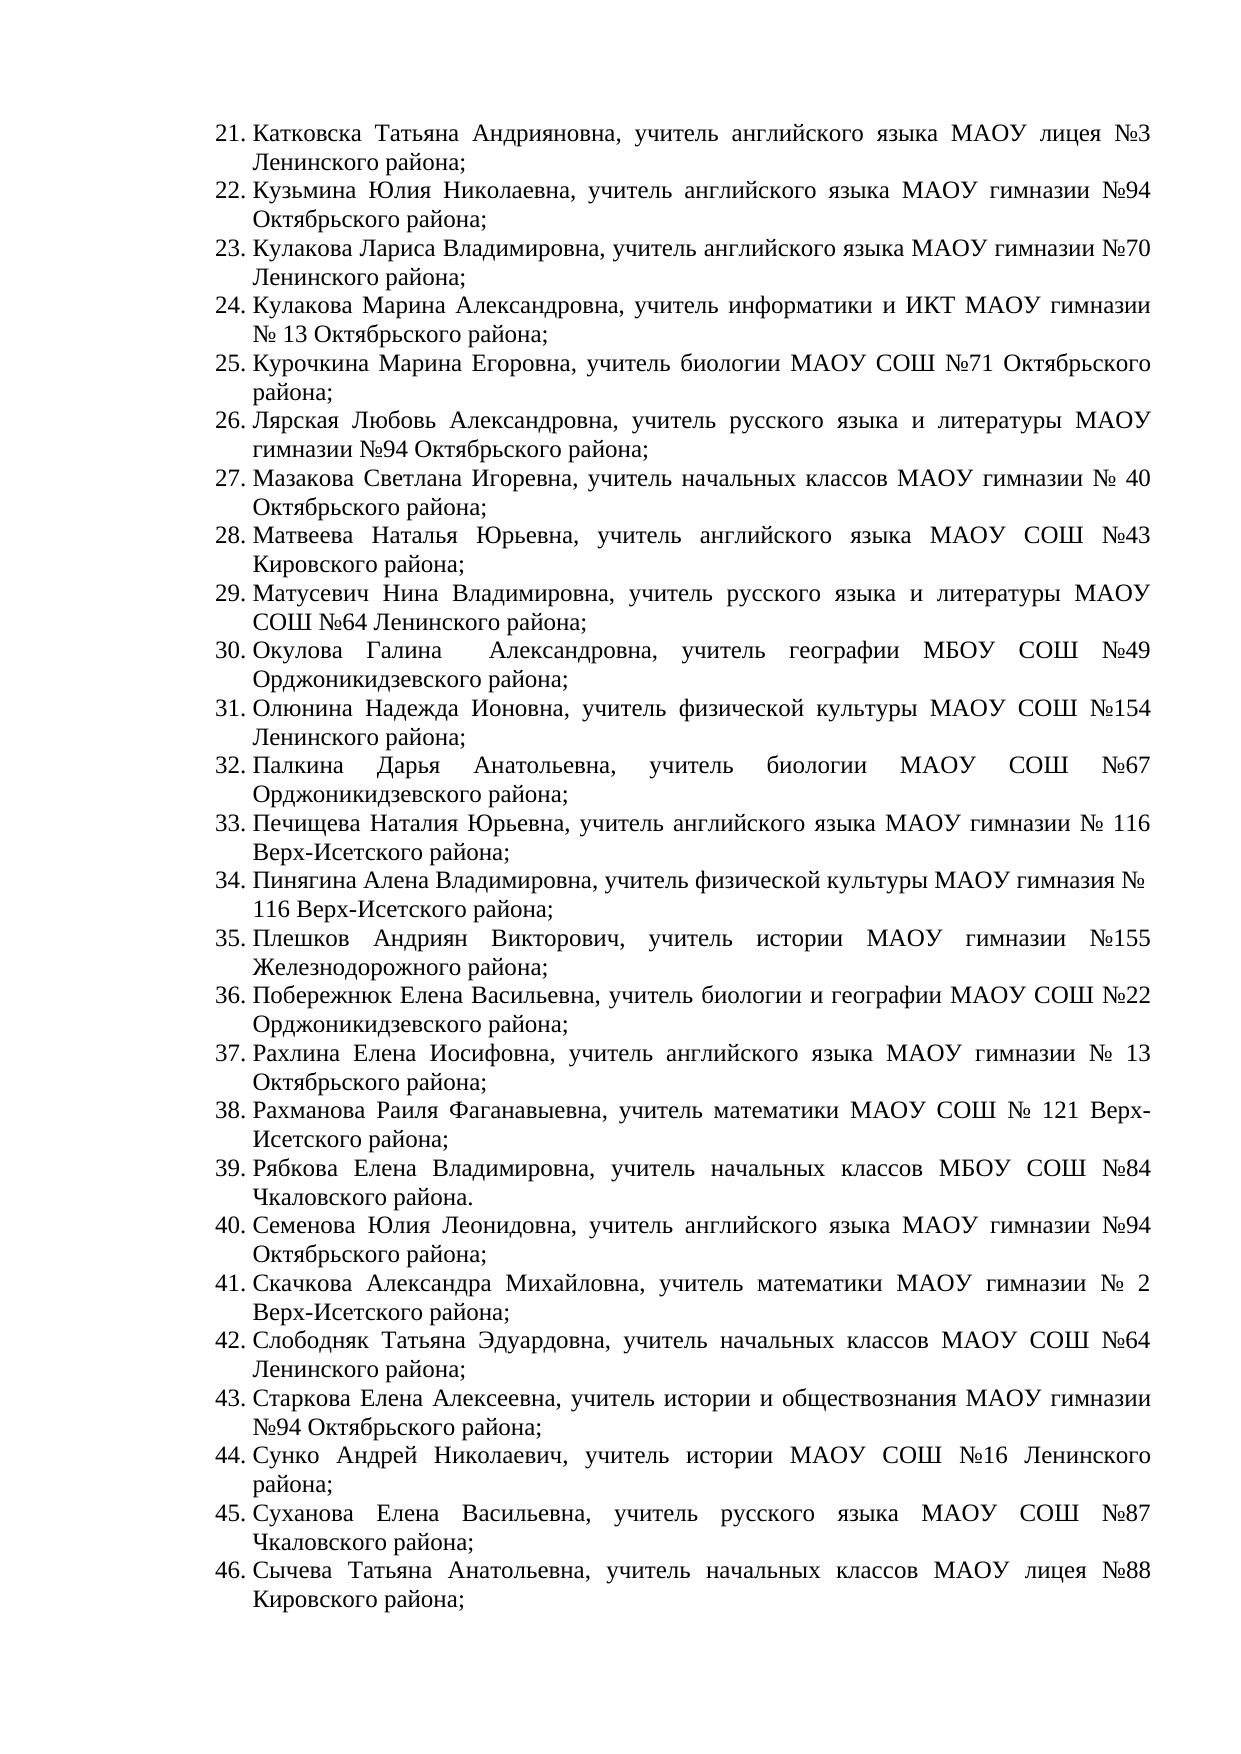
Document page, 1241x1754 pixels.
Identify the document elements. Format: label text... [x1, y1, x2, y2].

list Сунко Андрей Николаевич, учитель истории МАОУ СОШ №16 Ленинского района; [215, 1441, 1152, 1498]
list Рахманова Раиля Фаганавыевна, учитель математики МАОУ СОШ № 121 Верх-Исетского района; [215, 1096, 1152, 1153]
list Курочкина Марина Егоровна, учитель биологии МАОУ СОШ №71 Октябрьского района; [215, 348, 1152, 406]
list Скачкова Александра Михайловна, учитель математики МАОУ гимназии № 2 Верх-Исетского района; [215, 1268, 1152, 1326]
list Рахлина Елена Иосифовна, учитель английского языка МАОУ гимназии № 13 Октябрьского района; [215, 1038, 1152, 1096]
list Плешков Андриян Викторович, учитель истории МАОУ гимназии №155 Железнодорожного района; [215, 923, 1152, 981]
list Побережнюк Елена Васильевна, учитель биологии и географии МАОУ СОШ №22 Орджоникидзевского района; [215, 981, 1152, 1038]
list Кулакова Марина Александровна, учитель информатики и ИКТ МАОУ гимназии № 13 Октябрьского района; [215, 291, 1152, 348]
list Кулакова Лариса Владимировна, учитель английского языка МАОУ гимназии №70 Ленинского района; [215, 233, 1152, 291]
list Матвеева Наталья Юрьевна, учитель английского языка МАОУ СОШ №43 Кировского района; [215, 521, 1152, 578]
list Олюнина Надежда Ионовна, учитель физической культуры МАОУ СОШ №154 Ленинского района; [215, 693, 1152, 751]
list Матусевич Нина Владимировна, учитель русского языка и литературы МАОУ СОШ №64 Ленинского района; [215, 578, 1152, 636]
list Палкина Дарья Анатольевна, учитель биологии МАОУ СОШ №67 Орджоникидзевского района; [215, 751, 1152, 808]
list Пинягина Алена Владимировна, учитель физической культуры МАОУ гимназия № 116 Верх-Исетского района; [215, 866, 1152, 923]
list Печищева Наталия Юрьевна, учитель английского языка МАОУ гимназии № 116 Верх-Исетского района; [215, 808, 1152, 866]
list Окулова Галина Александровна, учитель географии МБОУ СОШ №49 Орджоникидзевского района; [215, 636, 1152, 693]
list Сычева Татьяна Анатольевна, учитель начальных классов МАОУ лицея №88 Кировского района; [215, 1556, 1152, 1613]
list Кузьмина Юлия Николаевна, учитель английского языка МАОУ гимназии №94 Октябрьского района; [215, 176, 1152, 233]
list Катковска Татьяна Андрияновна, учитель английского языка МАОУ лицея №3 Ленинского района; [215, 118, 1152, 176]
list Рябкова Елена Владимировна, учитель начальных классов МБОУ СОШ №84 Чкаловского района. [215, 1153, 1152, 1211]
list Суханова Елена Васильевна, учитель русского языка МАОУ СОШ №87 Чкаловского района; [215, 1498, 1152, 1556]
list Старкова Елена Алексеевна, учитель истории и обществознания МАОУ гимназии №94 Октябрьского района; [215, 1383, 1152, 1441]
list Лярская Любовь Александровна, учитель русского языка и литературы МАОУ гимназии №94 Октябрьского района; [215, 406, 1152, 463]
list Слободняк Татьяна Эдуардовна, учитель начальных классов МАОУ СОШ №64 Ленинского района; [215, 1326, 1152, 1383]
list Семенова Юлия Леонидовна, учитель английского языка МАОУ гимназии №94 Октябрьского района; [215, 1211, 1152, 1268]
list Мазакова Светлана Игоревна, учитель начальных классов МАОУ гимназии № 40 Октябрьского района; [215, 463, 1152, 521]
